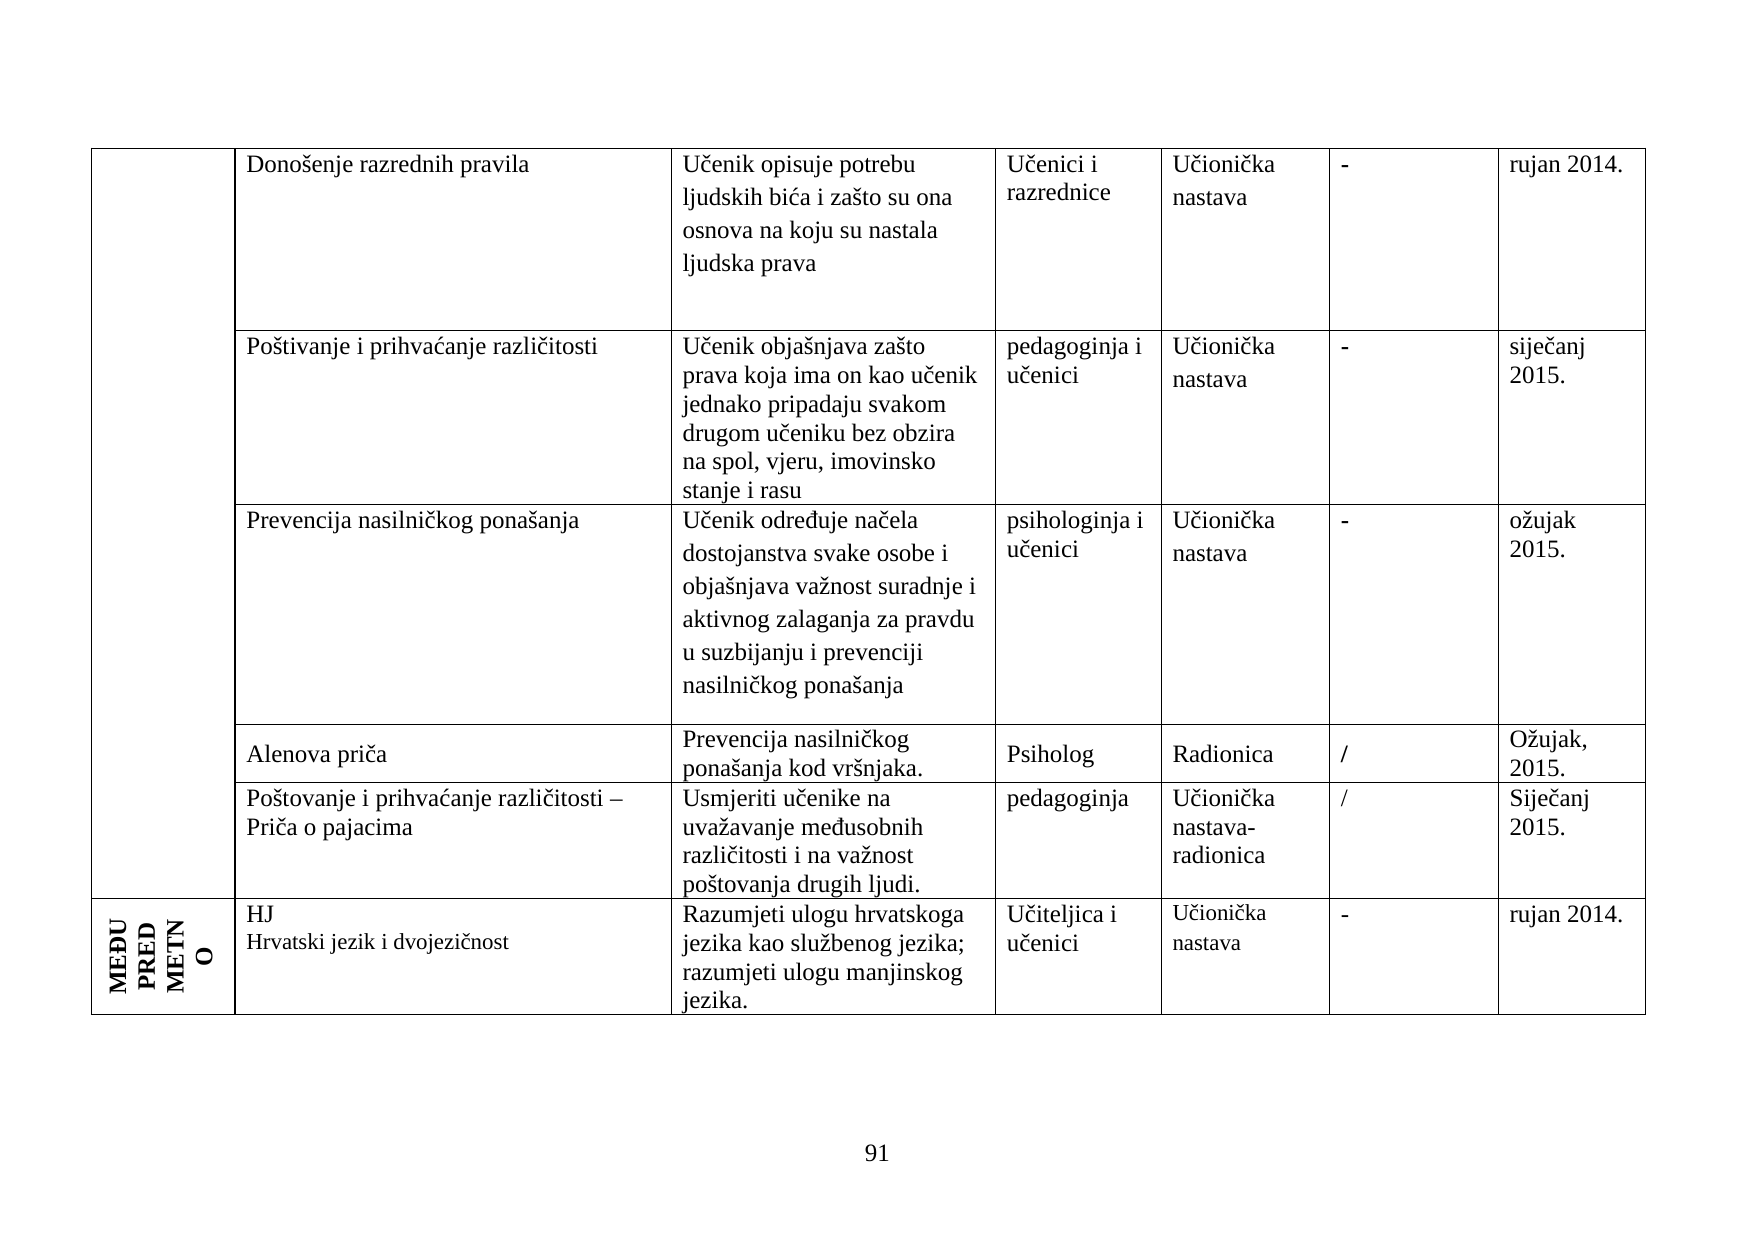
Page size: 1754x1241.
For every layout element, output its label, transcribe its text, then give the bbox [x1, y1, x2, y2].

table_cell Poštovanje i prihvaćanje različitosti – Priča o pajacima [236, 783, 671, 898]
table_cell Radionica [1162, 725, 1329, 782]
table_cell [996, 149, 1161, 330]
table_cell Ožujak, 2015. [1499, 725, 1645, 782]
table_cell Alenova priča [236, 725, 671, 782]
table_cell Učionička nastava [1162, 331, 1329, 504]
table_cell Donošenje razrednih pravila [236, 149, 671, 330]
table_cell rujan 2014. [1499, 899, 1645, 1014]
table_cell siječanj 2015. [1499, 331, 1645, 504]
table_cell Siječanj 2015. [1499, 783, 1645, 898]
table_cell psihologinja i učenici [996, 505, 1161, 723]
table_cell HJ Hrvatski jezik i dvojezičnost [236, 899, 671, 1014]
table_cell Psiholog [996, 725, 1161, 782]
table_cell - [1330, 899, 1498, 1014]
table_cell Učionička nastava [1162, 899, 1329, 1014]
table_cell / [1330, 725, 1498, 782]
table_cell Učionička nastava [1162, 505, 1329, 723]
table_cell Poštivanje i prihvaćanje različitosti [236, 331, 671, 504]
table_cell Učenik opisuje potrebu ljudskih bića i zašto su ona osnova na koju su nastala ljudska prava [672, 149, 995, 330]
table_cell Razumjeti ulogu hrvatskoga jezika kao službenog jezika; razumjeti ulogu manjinskog jezika. [672, 899, 995, 1014]
table_cell Prevencija nasilničkog ponašanja kod vršnjaka. [672, 725, 995, 782]
table_cell MEĐUPREDMETNO [92, 899, 234, 1014]
table_cell Učionička nastava- radionica [1162, 783, 1329, 898]
table_cell - [1330, 505, 1498, 723]
table_cell Prevencija nasilničkog ponašanja [236, 505, 671, 723]
table_cell Učionička nastava [1162, 149, 1329, 330]
table_cell Učenik objašnjava zašto prava koja ima on kao učenik jednako pripadaju svakom drugom učeniku bez obzira na spol, vjeru, imovinsko stanje i rasu [672, 331, 995, 504]
table_cell Učenik određuje načela dostojanstva svake osobe i objašnjava važnost suradnje i aktivnog zalaganja za pravdu u suzbijanju i prevenciji nasilničkog ponašanja [672, 505, 995, 723]
table_cell rujan 2014. [1499, 149, 1645, 330]
table_cell ožujak 2015. [1499, 505, 1645, 723]
table_cell Usmjeriti učenike na uvažavanje međusobnih različitosti i na važnost poštovanja drugih ljudi. [672, 783, 995, 898]
table_cell / [1330, 783, 1498, 898]
table_cell pedagoginja i učenici [996, 331, 1161, 504]
table_cell - [1330, 331, 1498, 504]
table_cell pedagoginja [996, 783, 1161, 898]
table_cell Učiteljica i učenici [996, 899, 1161, 1014]
table_cell - [1330, 149, 1498, 330]
